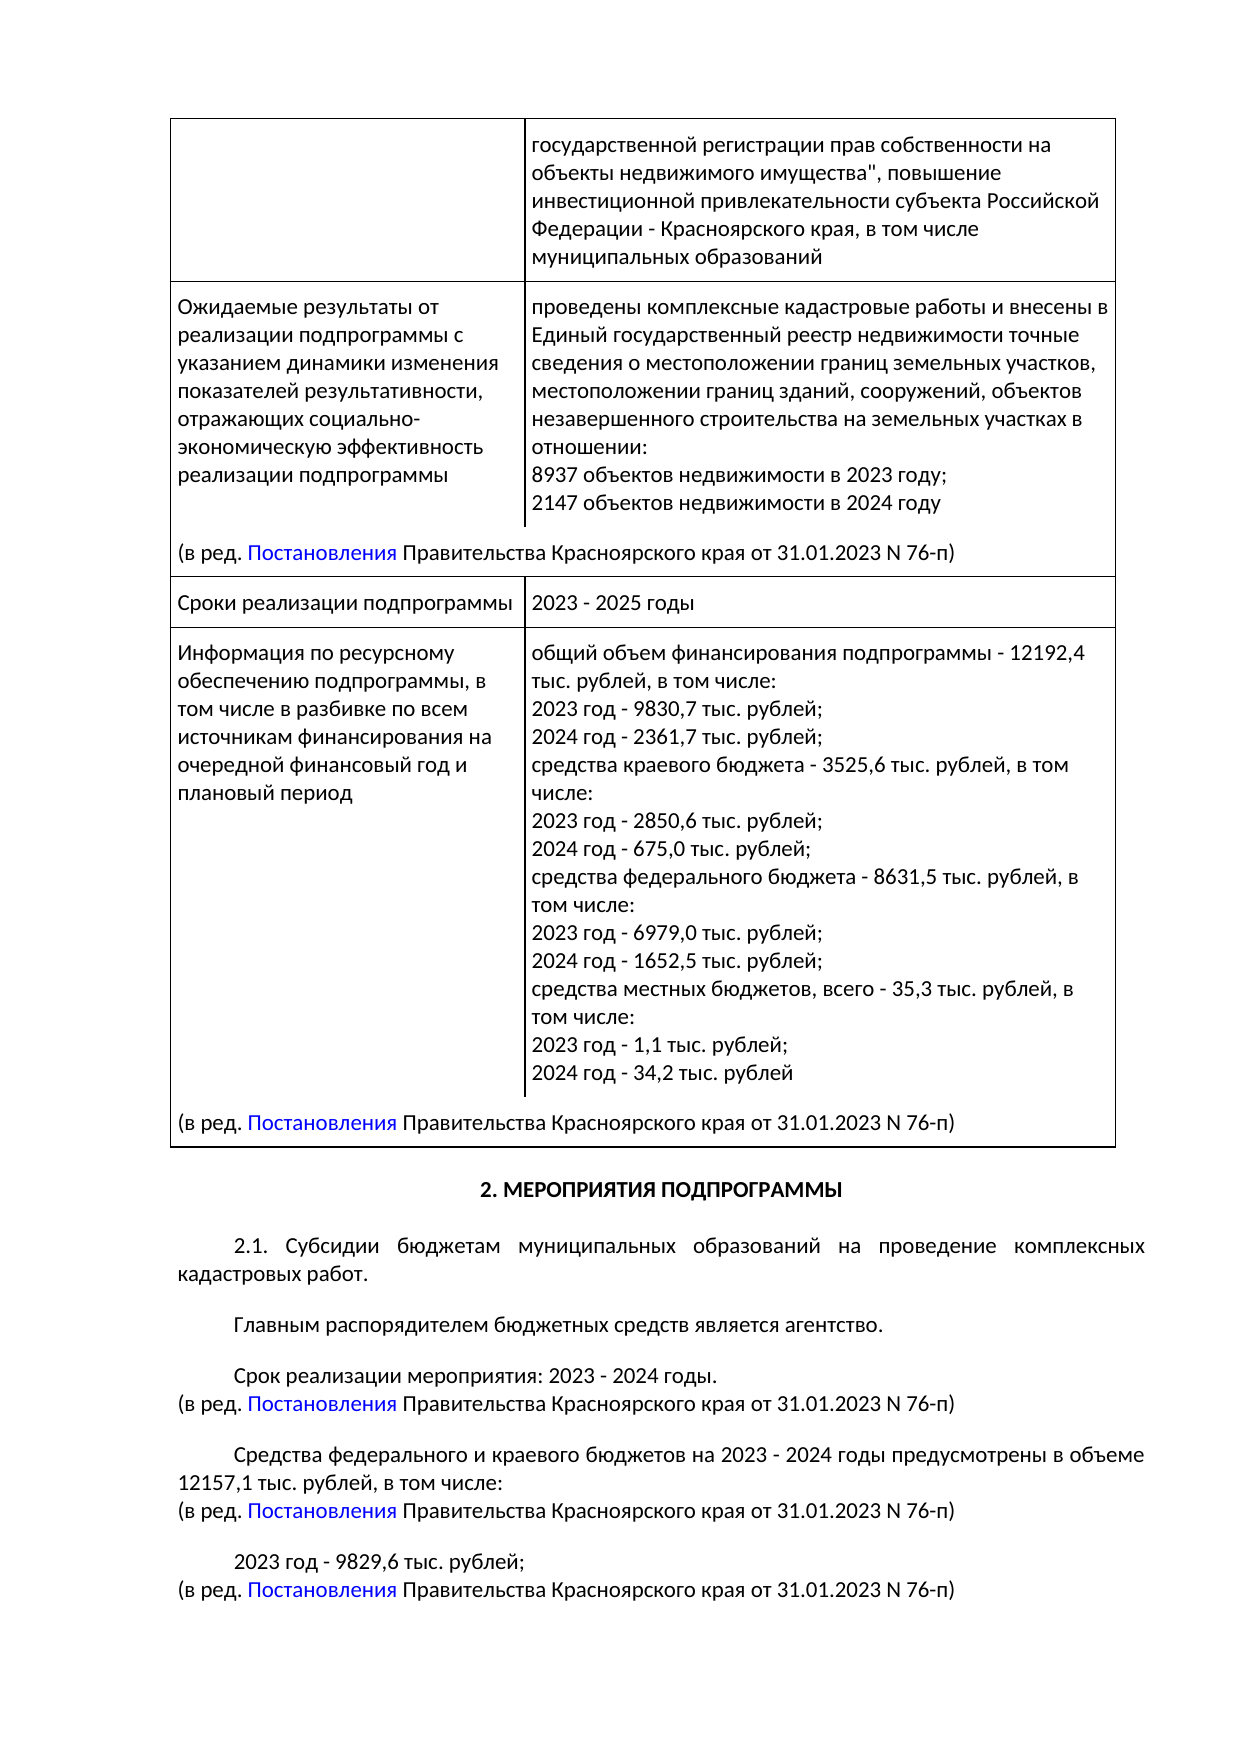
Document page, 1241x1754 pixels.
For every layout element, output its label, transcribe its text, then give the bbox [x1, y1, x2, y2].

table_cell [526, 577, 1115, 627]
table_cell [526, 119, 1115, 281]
text Средства федерального и краевого бюджетов на 2023 - 2024 годы предусмотрены в объеме 12157,1 тыс. рублей, в том числе: [177, 1440, 1146, 1496]
text 2023 год - 9829,6 тыс. рублей; [177, 1547, 1146, 1575]
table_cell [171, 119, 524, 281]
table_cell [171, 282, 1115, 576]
text Срок реализации мероприятия: 2023 - 2024 годы. [177, 1361, 1146, 1389]
text Главным распорядителем бюджетных средств является агентство. [177, 1311, 1146, 1338]
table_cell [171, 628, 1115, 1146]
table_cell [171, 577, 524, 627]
text 2.1. Субсидии бюджетам муниципальных образований на проведение комплексных кадастровых работ. [177, 1232, 1146, 1288]
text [177, 1496, 1146, 1524]
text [177, 1575, 1146, 1603]
text (в ред. Постановления Правительства Красноярского края от 31.01.2023 N 76-п) [177, 1389, 1146, 1417]
title 2. МЕРОПРИЯТИЯ ПОДПРОГРАММЫ [177, 1176, 1146, 1203]
